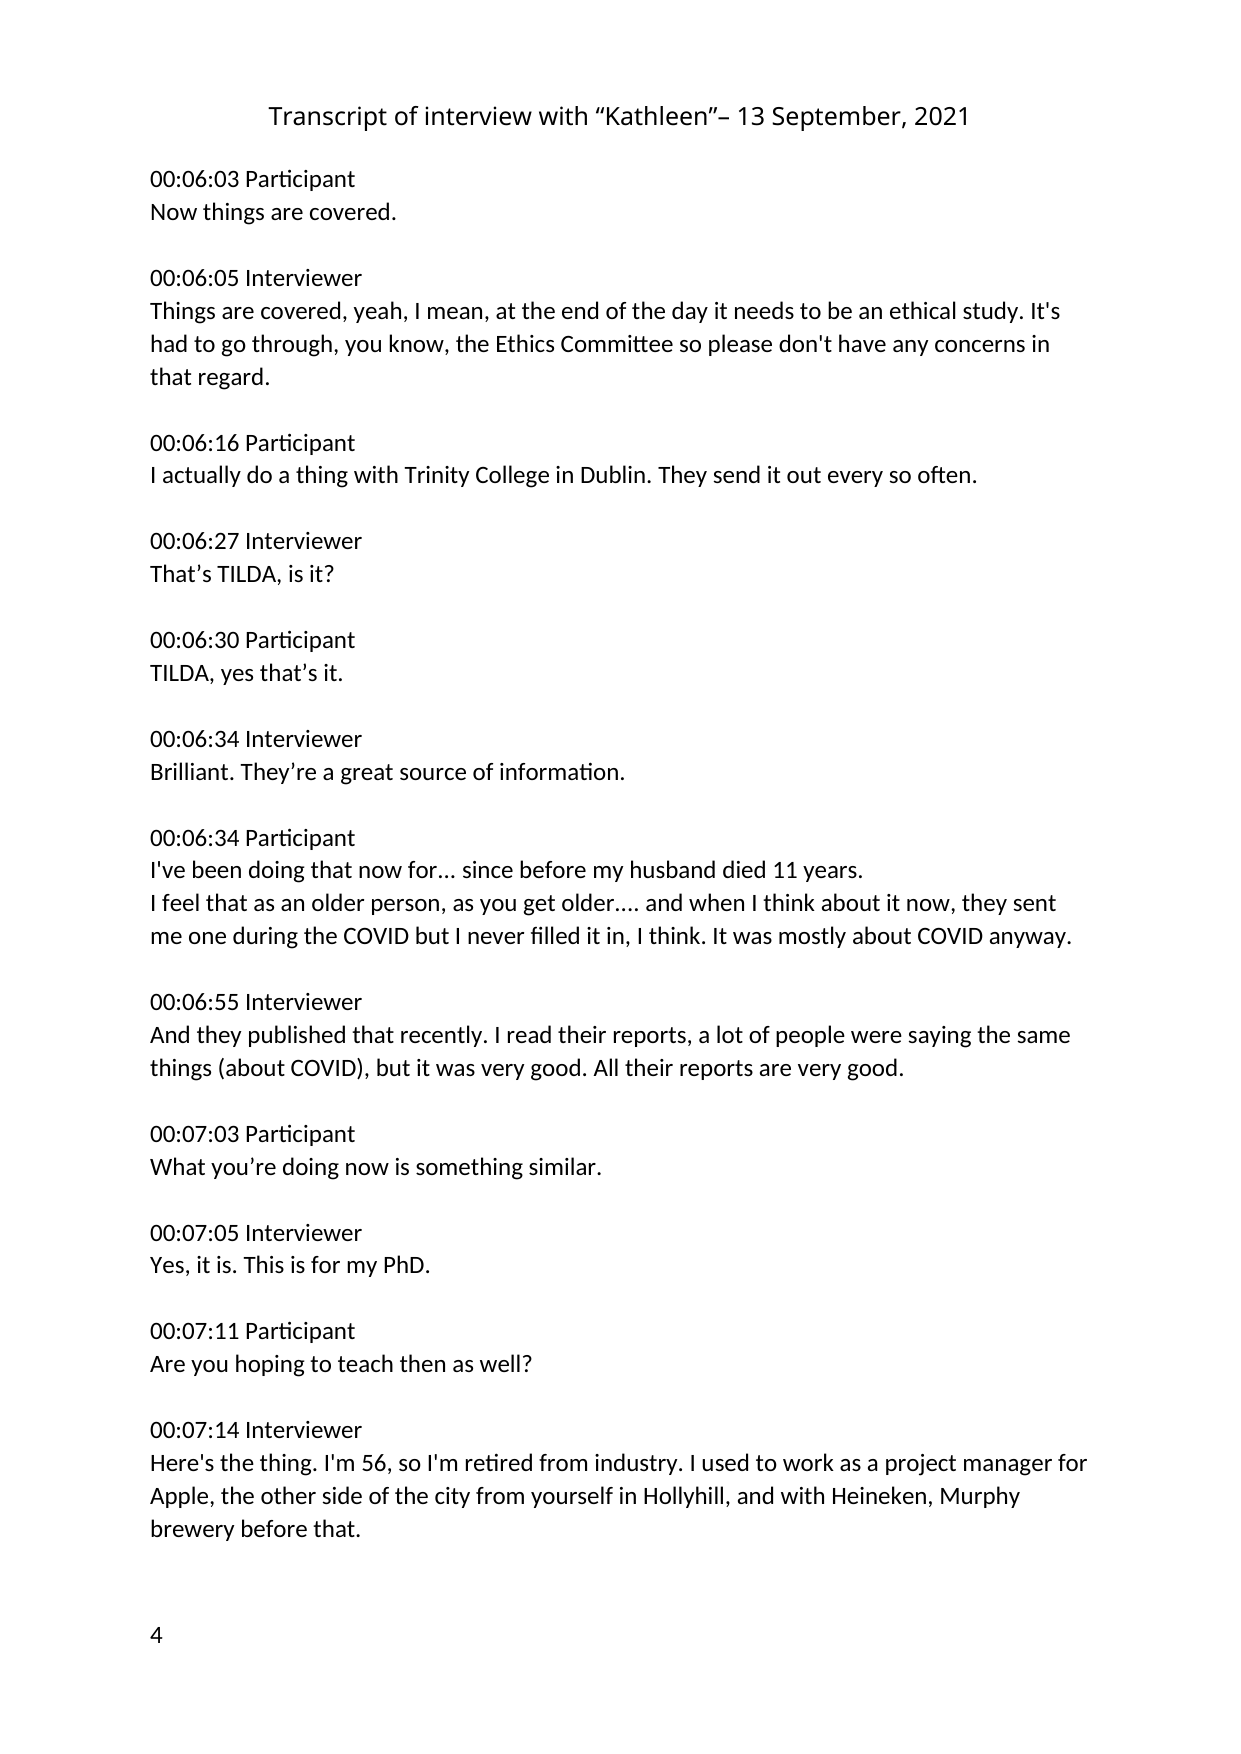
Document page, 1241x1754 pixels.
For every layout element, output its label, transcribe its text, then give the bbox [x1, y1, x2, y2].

text 00:06:16 Participant [150, 427, 1090, 457]
text 00:07:11 Participant [150, 1315, 1090, 1346]
text 00:07:03 Participant [150, 1118, 1090, 1148]
text 00:06:05 Interviewer [150, 262, 1090, 293]
text 00:06:34 Participant [150, 822, 1090, 852]
text Are you hoping to teach then as well? [150, 1348, 1090, 1379]
text 00:07:05 Interviewer [150, 1217, 1090, 1247]
text 00:06:30 Participant [150, 624, 1090, 655]
text 00:07:14 Interviewer [150, 1414, 1090, 1445]
text Here's the thing. I'm 56, so I'm retired from industry. I used to work as a project manager for Apple, the other side of the city from yourself in Hollyhill, and with Heineken, Murphy brewery before that. [150, 1447, 1090, 1543]
text 00:06:03 Participant [150, 163, 1090, 194]
text I feel that as an older person, as you get older.... and when I think about it now, they sent me one during the COVID but I never filled it in, I think. It was mostly about COVID anyway. [150, 887, 1090, 951]
text 00:06:34 Interviewer [150, 723, 1090, 753]
text 00:06:27 Interviewer [150, 525, 1090, 556]
text Yes, it is. This is for my PhD. [150, 1249, 1090, 1280]
text I actually do a thing with Trinity College in Dublin. They send it out every so often. [150, 459, 1090, 490]
text What you’re doing now is something similar. [150, 1151, 1090, 1181]
text And they published that recently. I read their reports, a lot of people were saying the same things (about COVID), but it was very good. All their reports are very good. [150, 1019, 1090, 1083]
text TILDA, yes that’s it. [150, 657, 1090, 688]
text 00:06:55 Interviewer [150, 986, 1090, 1017]
text I've been doing that now for... since before my husband died 11 years. [150, 854, 1090, 885]
text That’s TILDA, is it? [150, 558, 1090, 589]
text Now things are covered. [150, 196, 1090, 227]
text Brilliant. They’re a great source of information. [150, 756, 1090, 786]
text Things are covered, yeah, I mean, at the end of the day it needs to be an ethical study. It's had to go through, you know, the Ethics Committee so please don't have any concerns in that regard. [150, 295, 1090, 391]
